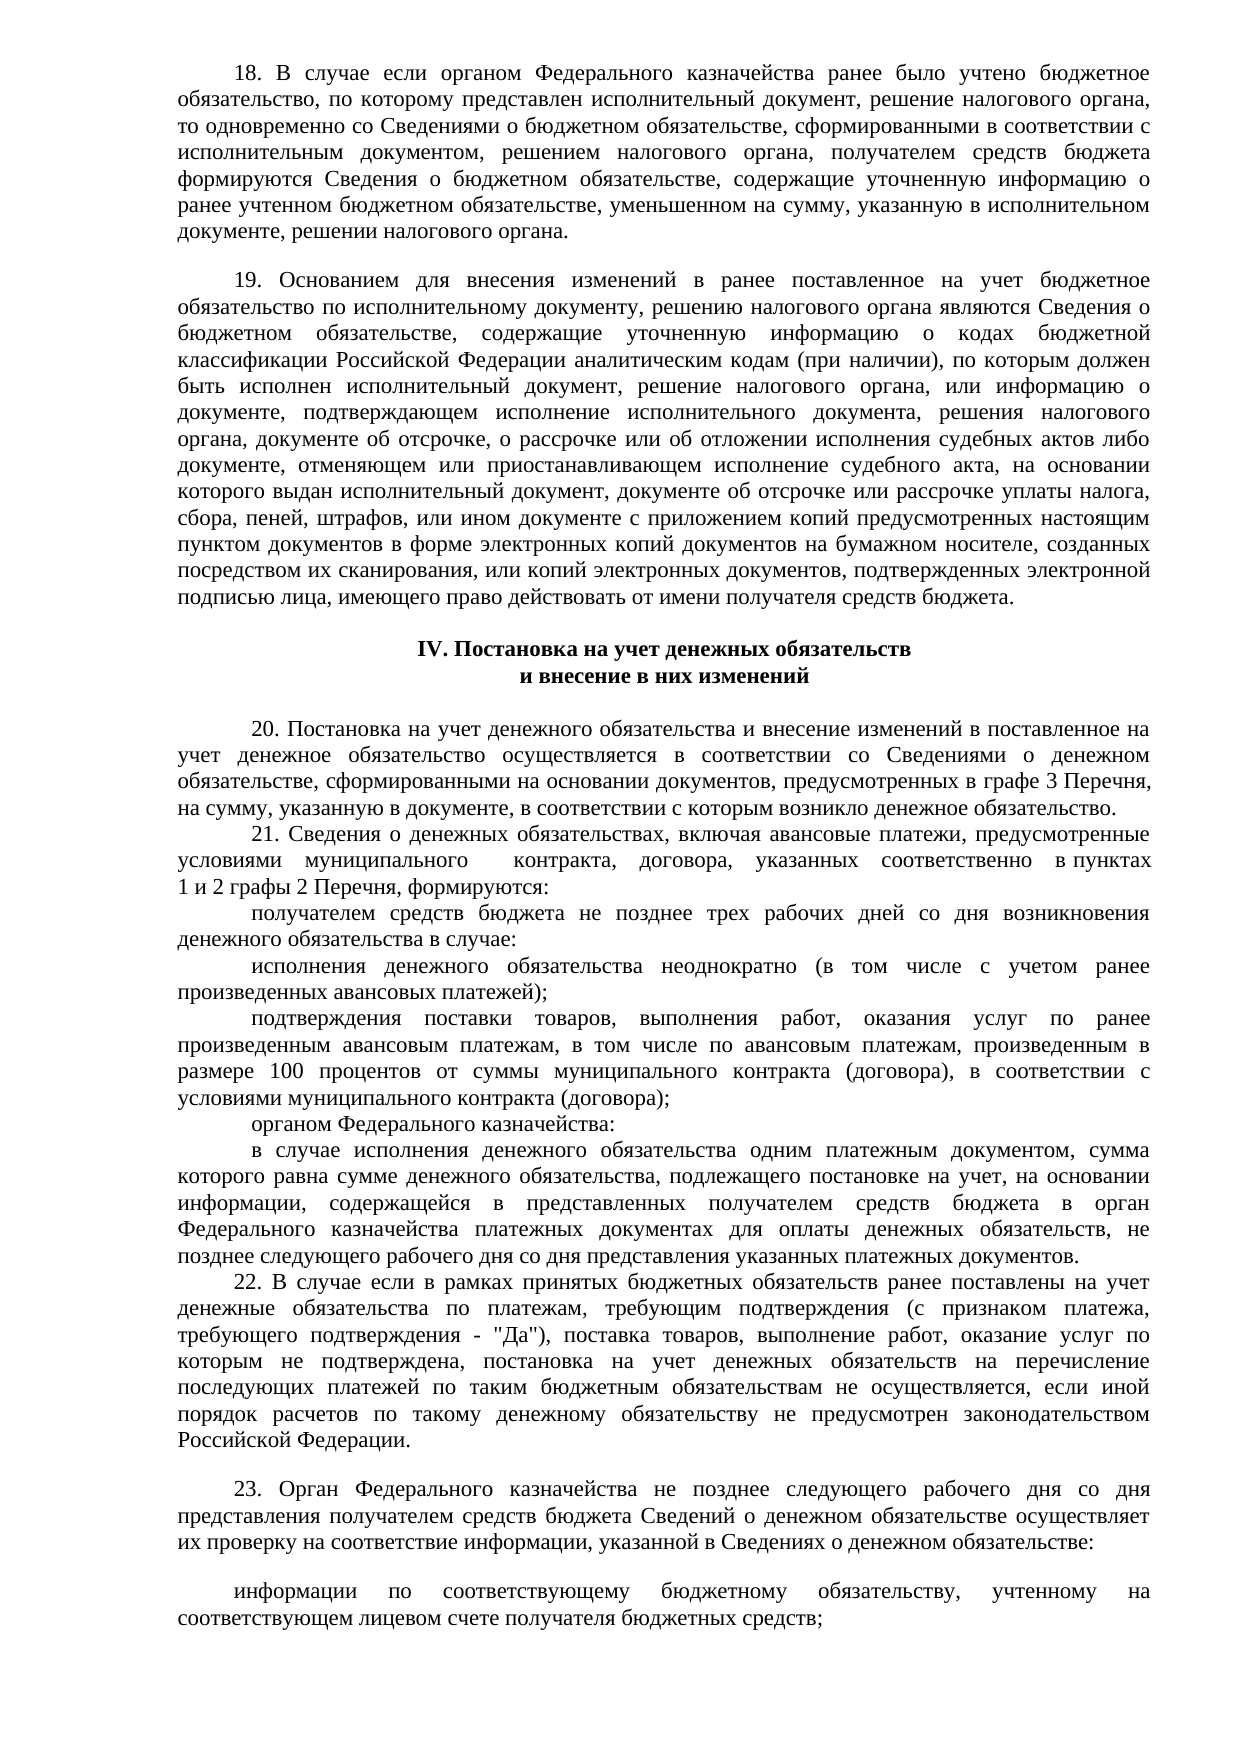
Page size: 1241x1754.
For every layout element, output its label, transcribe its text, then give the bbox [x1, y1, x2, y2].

text исполнения денежного обязательства неоднократно (в том числе с учетом ранее произведенных авансовых платежей); [177, 952, 1152, 1004]
text 19. Основанием для внесения изменений в ранее поставленное на учет бюджетное обязательство по исполнительному документу, решению налогового органа являются Сведения о бюджетном обязательстве, содержащие уточненную информацию о кодах бюджетной классификации Российской Федерации аналитическим кодам (при наличии), по которым должен быть исполнен исполнительный документ, решение налогового органа, или информацию о документе, подтверждающем исполнение исполнительного документа, решения налогового органа, документе об отсрочке, о рассрочке или об отложении исполнения судебных актов либо документе, отменяющем или приостанавливающем исполнение судебного акта, на основании которого выдан исполнительный документ, документе об отсрочке или рассрочке уплаты налога, сбора, пеней, штрафов, или ином документе с приложением копий предусмотренных настоящим пунктом документов в форме электронных копий документов на бумажном носителе, созданных посредством их сканирования, или копий электронных документов, подтвержденных электронной подписью лица, имеющего право действовать от имени получателя средств бюджета. [177, 267, 1152, 609]
text подтверждения поставки товаров, выполнения работ, оказания услуг по ранее произведенным авансовым платежам, в том числе по авансовым платежам, произведенным в размере 100 процентов от суммы муниципального контракта (договора), в соответствии с условиями муниципального контракта (договора); [177, 1004, 1152, 1110]
text 18. В случае если органом Федерального казначейства ранее было учтено бюджетное обязательство, по которому представлен исполнительный документ, решение налогового органа, то одновременно со Сведениями о бюджетном обязательстве, сформированными в соответствии с исполнительным документом, решением налогового органа, получателем средств бюджета формируются Сведения о бюджетном обязательстве, содержащие уточненную информацию о ранее учтенном бюджетном обязательстве, уменьшенном на сумму, указанную в исполнительном документе, решении налогового органа. [177, 59, 1152, 244]
text получателем средств бюджета не позднее трех рабочих дней со дня возникновения денежного обязательства в случае: [177, 899, 1152, 952]
text 23. Орган Федерального казначейства не позднее следующего рабочего дня со дня представления получателем средств бюджета Сведений о денежном обязательстве осуществляет их проверку на соответствие информации, указанной в Сведениях о денежном обязательстве: [177, 1475, 1152, 1554]
text 20. Постановка на учет денежного обязательства и внесение изменений в поставленное на учет денежное обязательство осуществляется в соответствии со Сведениями о денежном обязательстве, сформированными на основании документов, предусмотренных в графе 3 Перечня, на сумму, указанную в документе, в соответствии с которым возникло денежное обязательство. [177, 714, 1152, 820]
title и внесение в них изменений [177, 662, 1152, 688]
text в случае исполнения денежного обязательства одним платежным документом, сумма которого равна сумме денежного обязательства, подлежащего постановке на учет, на основании информации, содержащейся в представленных получателем средств бюджета в орган Федерального казначейства платежных документах для оплаты денежных обязательств, не позднее следующего рабочего дня со дня представления указанных платежных документов. [177, 1136, 1152, 1268]
text 21. Сведения о денежных обязательствах, включая авансовые платежи, предусмотренные условиями муниципального контракта, договора, указанных соответственно в пунктах 1 и 2 графы 2 Перечня, формируются: [177, 820, 1152, 899]
text 22. В случае если в рамках принятых бюджетных обязательств ранее поставлены на учет денежные обязательства по платежам, требующим подтверждения (с признаком платежа, требующего подтверждения - "Да"), поставка товаров, выполнение работ, оказание услуг по которым не подтверждена, постановка на учет денежных обязательств на перечисление последующих платежей по таким бюджетным обязательствам не осуществляется, если иной порядок расчетов по такому денежному обязательству не предусмотрен законодательством Российской Федерации. [177, 1268, 1152, 1452]
text органом Федерального казначейства: [177, 1110, 1152, 1136]
text информации по соответствующему бюджетному обязательству, учтенному на соответствующем лицевом счете получателя бюджетных средств; [177, 1577, 1152, 1630]
title IV. Постановка на учет денежных обязательств [177, 636, 1152, 662]
